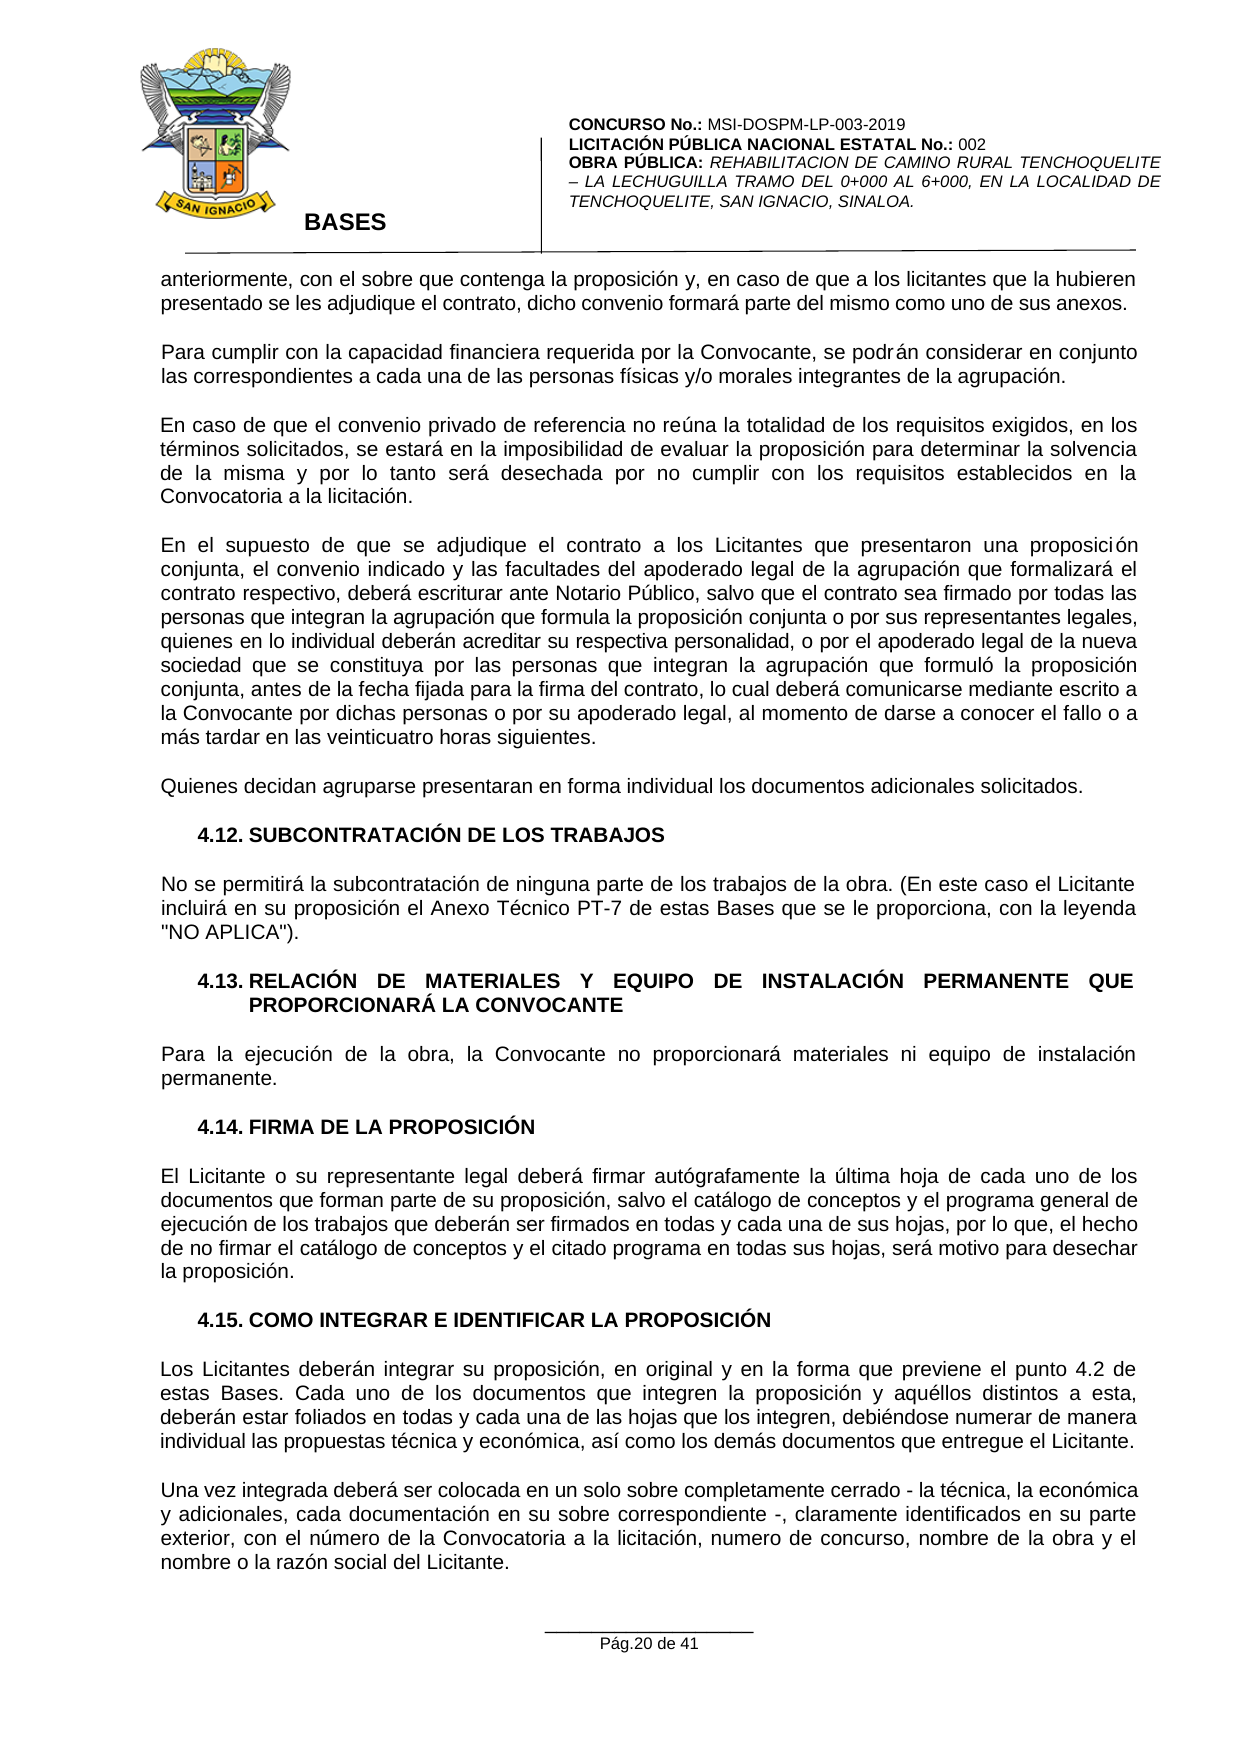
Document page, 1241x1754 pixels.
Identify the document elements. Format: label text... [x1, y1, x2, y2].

text Para la ejecución de la obra, la Convocante no proporcionará materiales ni equipo de instalación permanente. [161, 1042, 1137, 1089]
list RELACIÓN DE MATERIALES Y EQUIPO DE INSTALACIÓN PERMANENTE QUE PROPORCIONARÁ LA CONVOCANTE [197, 969, 1134, 1017]
text En caso de que el convenio privado de referencia no reúna la totalidad de los requisitos exigidos, en los términos solicitados, se estará en la imposibilidad de evaluar la proposición para determinar la solvencia de la misma y por lo tanto será desechada por no cumplir con los requisitos establecidos en la Convocatoria a la licitación. [160, 412, 1138, 508]
list SUBCONTRATACIÓN DE LOS TRABAJOS [197, 823, 1134, 847]
text En el supuesto de que se adjudique el contrato a los Licitantes que presentaron una proposición conjunta, el convenio indicado y las facultades del apoderado legal de la agrupación que formalizará el contrato respectivo, deberá escriturar ante Notario Público, salvo que el contrato sea firmado por todas las personas que integran la agrupación que formula la proposición conjunta o por sus representantes legales, quienes en lo individual deberán acreditar su respectiva personalidad, o por el apoderado legal de la nueva sociedad que se constituya por las personas que integran la agrupación que formuló la proposición conjunta, antes de la fecha fijada para la firma del contrato, lo cual deberá comunicarse mediante escrito a la Convocante por dichas personas o por su apoderado legal, al momento de darse a conocer el fallo o a más tardar en las veinticuatro horas siguientes. [160, 533, 1138, 749]
text No se permitirá la subcontratación de ninguna parte de los trabajos de la obra. (En este caso el Licitante incluirá en su proposición el Anexo Técnico PT-7 de estas Bases que se le proporciona, con la leyenda "NO APLICA"). [161, 872, 1137, 944]
list FIRMA DE LA PROPOSICIÓN [197, 1114, 1134, 1138]
picture [135, 35, 294, 226]
text El Licitante o su representante legal deberá firmar autógrafamente la última hoja de cada uno de los documentos que forman parte de su proposición, salvo el catálogo de conceptos y el programa general de ejecución de los trabajos que deberán ser firmados en todas y cada una de sus hojas, por lo que, el hecho de no firmar el catálogo de conceptos y el citado programa en todas sus hojas, será motivo para desechar la proposición. [160, 1163, 1138, 1283]
text Los Licitantes deberán integrar su proposición, en original y en la forma que previene el punto 4.2 de estas Bases. Cada uno de los documentos que integren la proposición y aquéllos distintos a esta, deberán estar foliados en todas y cada una de las hojas que los integren, debiéndose numerar de manera individual las propuestas técnica y económica, así como los demás documentos que entregue el Licitante. [160, 1357, 1138, 1453]
text Quienes decidan agruparse presentaran en forma individual los documentos adicionales solicitados. [160, 774, 1138, 798]
list COMO INTEGRAR E IDENTIFICAR LA PROPOSICIÓN [197, 1308, 1134, 1332]
text Una vez integrada deberá ser colocada en un solo sobre completamente cerrado - la técnica, la económica y adicionales, cada documentación en su sobre correspondiente -, claramente identificados en su parte exterior, con el número de la Convocatoria a la licitación, numero de concurso, nombre de la obra y el nombre o la razón social del Licitante. [160, 1478, 1138, 1574]
text Para cumplir con la capacidad financiera requerida por la Convocante, se podrán considerar en conjunto las correspondientes a cada una de las personas físicas y/o morales integrantes de la agrupación. [161, 339, 1138, 387]
